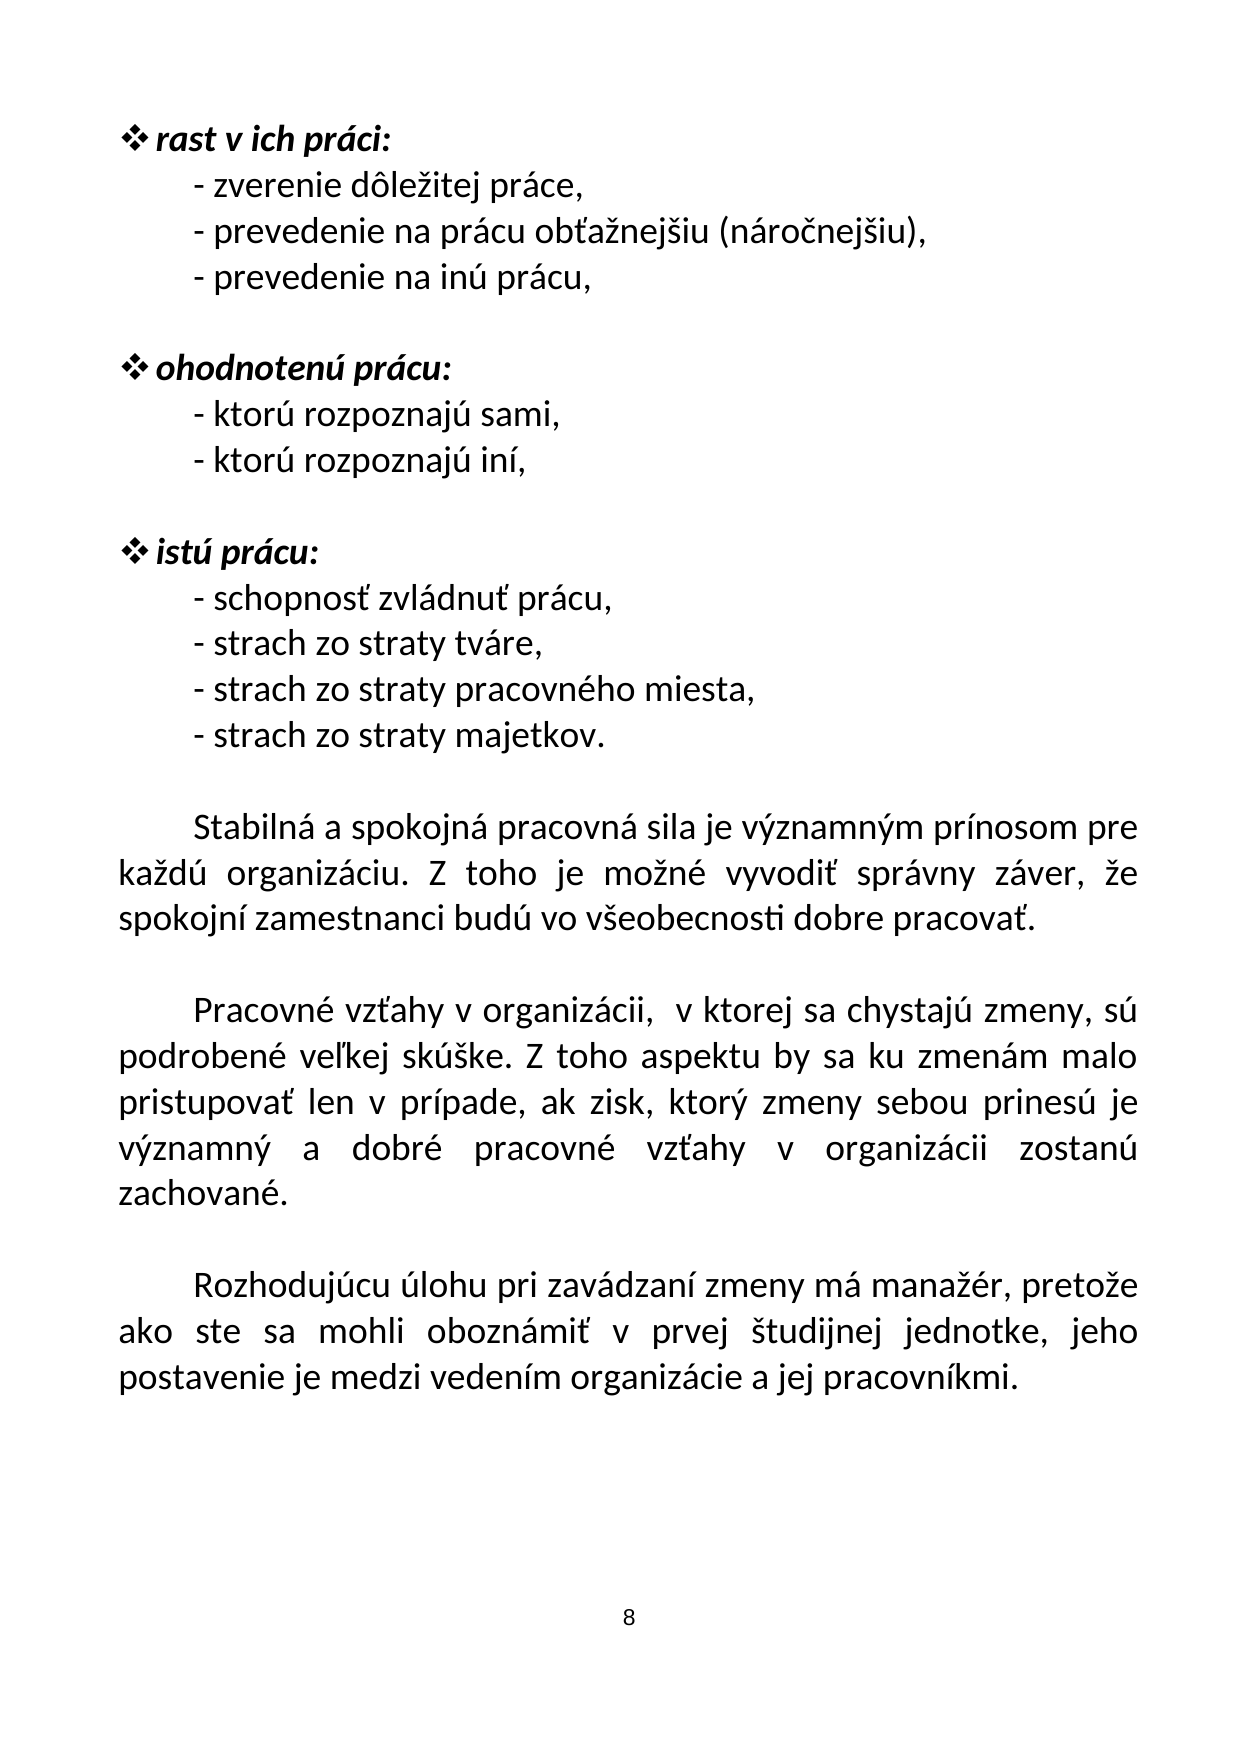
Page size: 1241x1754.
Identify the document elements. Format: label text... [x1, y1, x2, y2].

text istú prácu: [118, 528, 1140, 573]
text rast v ich práci: [118, 115, 1140, 161]
text Stabilná a spokojná pracovná sila je významným prínosom pre každú organizáciu. Z toho je možné vyvodiť správny záver, že spokojní zamestnanci budú vo všeobecnosti dobre pracovať. [118, 803, 1140, 940]
text - ktorú rozpoznajú iní, [118, 436, 1140, 482]
text - prevedenie na prácu obťažnejšiu (náročnejšiu), [118, 207, 1140, 253]
text - ktorú rozpoznajú sami, [118, 390, 1140, 436]
text - strach zo straty tváre, [118, 619, 1140, 665]
text - zverenie dôležitej práce, [118, 161, 1140, 207]
text - strach zo straty majetkov. [118, 711, 1140, 757]
text - strach zo straty pracovného miesta, [118, 665, 1140, 711]
text Rozhodujúcu úlohu pri zavádzaní zmeny má manažér, pretože ako ste sa mohli oboznámiť v prvej študijnej jednotke, jeho postavenie je medzi vedením organizácie a jej pracovníkmi. [118, 1261, 1140, 1398]
text - schopnosť zvládnuť prácu, [118, 573, 1140, 619]
text - prevedenie na inú prácu, [118, 253, 1140, 298]
text ohodnotenú prácu: [118, 344, 1140, 390]
text Pracovné vzťahy v organizácii, v ktorej sa chystajú zmeny, sú podrobené veľkej skúške. Z toho aspektu by sa ku zmenám malo pristupovať len v prípade, ak zisk, ktorý zmeny sebou prinesú je významný a dobré pracovné vzťahy v organizácii zostanú zachované. [118, 986, 1140, 1215]
